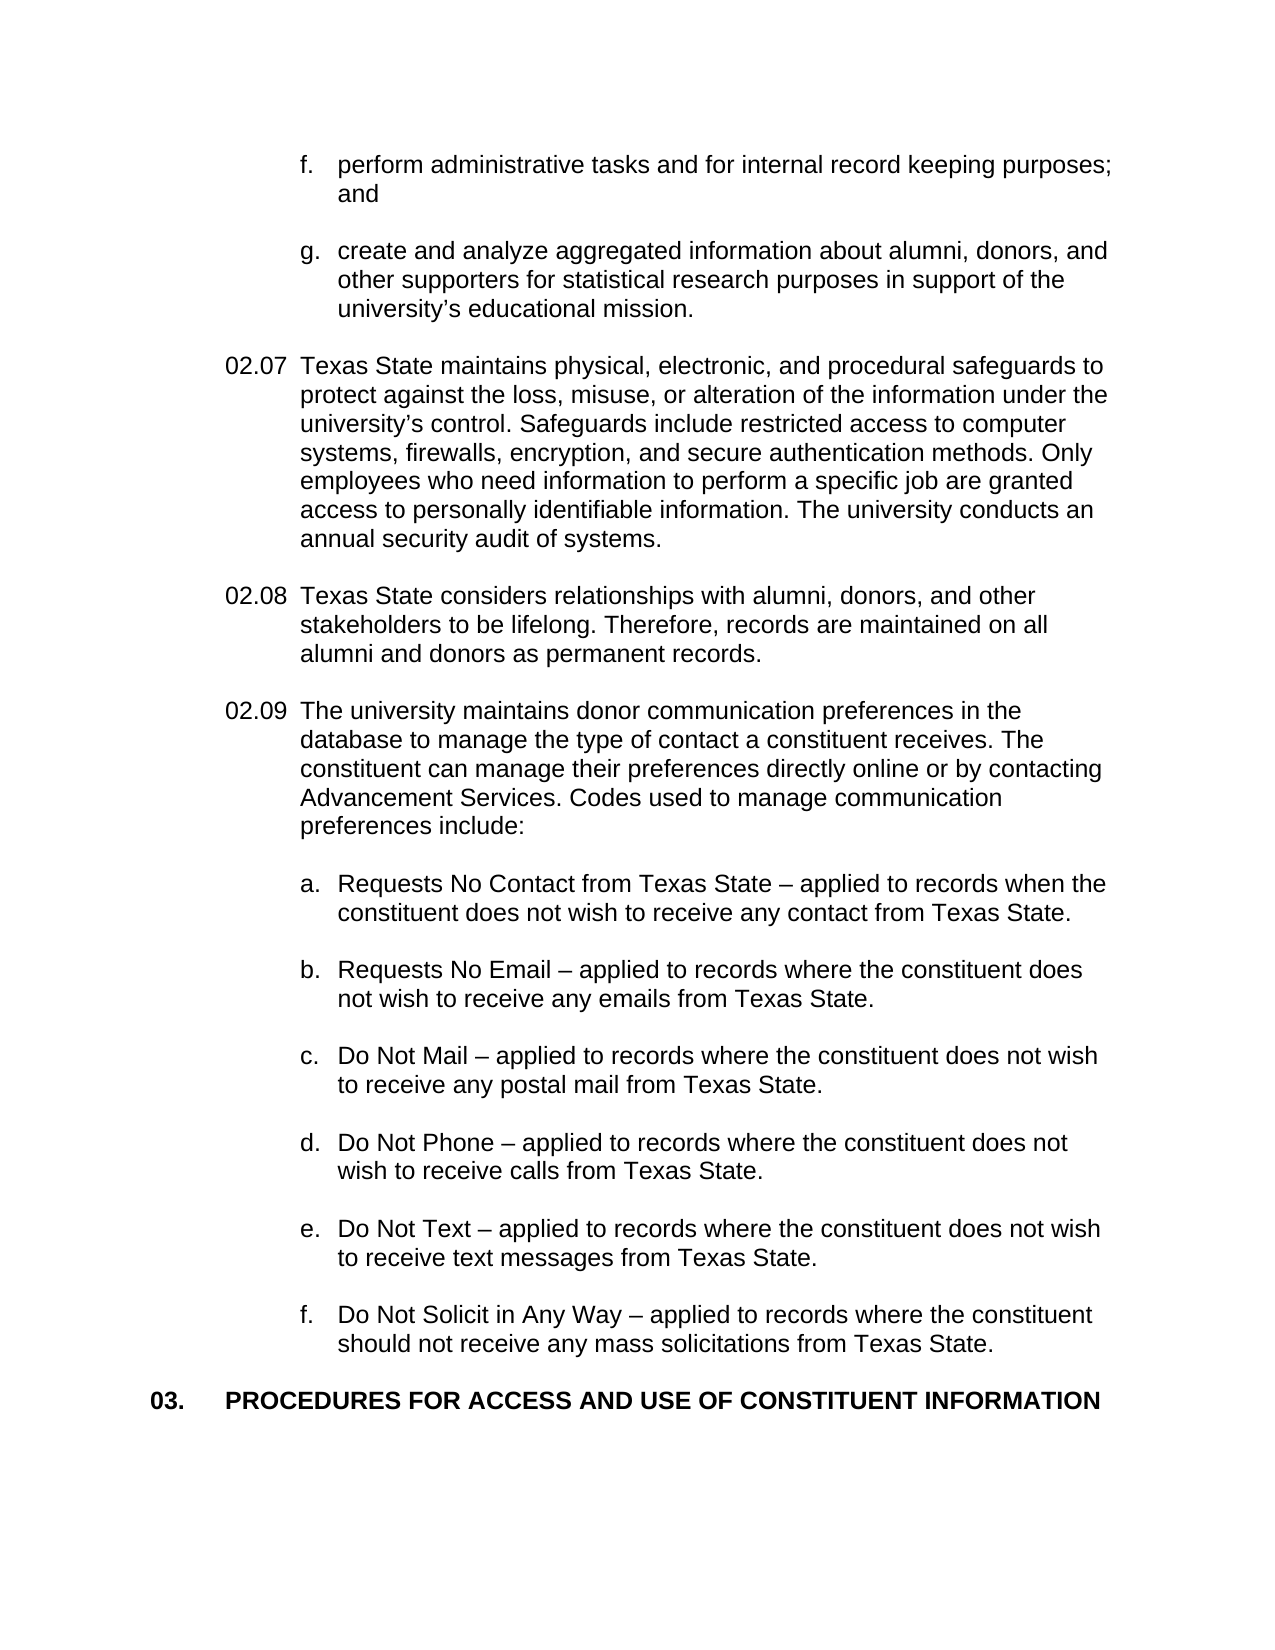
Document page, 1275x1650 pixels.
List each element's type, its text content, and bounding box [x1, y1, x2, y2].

list Do Not Phone – applied to records where the constituent does not wish to receive calls from Texas State. [300, 1127, 1125, 1185]
list Do Not Mail – applied to records where the constituent does not wish to receive any postal mail from Texas State. [300, 1041, 1125, 1099]
list PROCEDURES FOR ACCESS AND USE OF CONSTITUENT INFORMATION [150, 1386, 1125, 1415]
text 02.07 Texas State maintains physical, electronic, and procedural safeguards to protect against the loss, misuse, or alteration of the information under the university’s control. Safeguards include restricted access to computer systems, firewalls, encryption, and secure authentication methods. Only employees who need information to perform a specific job are granted access to personally identifiable information. The university conducts an annual security audit of systems. [225, 351, 1125, 552]
list Do Not Solicit in Any Way – applied to records where the constituent should not receive any mass solicitations from Texas State. [300, 1300, 1125, 1357]
list Requests No Contact from Texas State – applied to records when the constituent does not wish to receive any contact from Texas State. [300, 869, 1125, 926]
text 02.08 Texas State considers relationships with alumni, donors, and other stakeholders to be lifelong. Therefore, records are maintained on all alumni and donors as permanent records. [225, 581, 1125, 667]
list Do Not Text – applied to records where the constituent does not wish to receive text messages from Texas State. [300, 1214, 1125, 1271]
list Requests No Email – applied to records where the constituent does not wish to receive any emails from Texas State. [300, 955, 1125, 1012]
text 02.09 The university maintains donor communication preferences in the database to manage the type of contact a constituent receives. The constituent can manage their preferences directly online or by contacting Advancement Services. Codes used to manage communication preferences include: [225, 696, 1125, 840]
list perform administrative tasks and for internal record keeping purposes; and [300, 150, 1125, 207]
list create and analyze aggregated information about alumni, donors, and other supporters for statistical research purposes in support of the university’s educational mission. [300, 236, 1125, 322]
